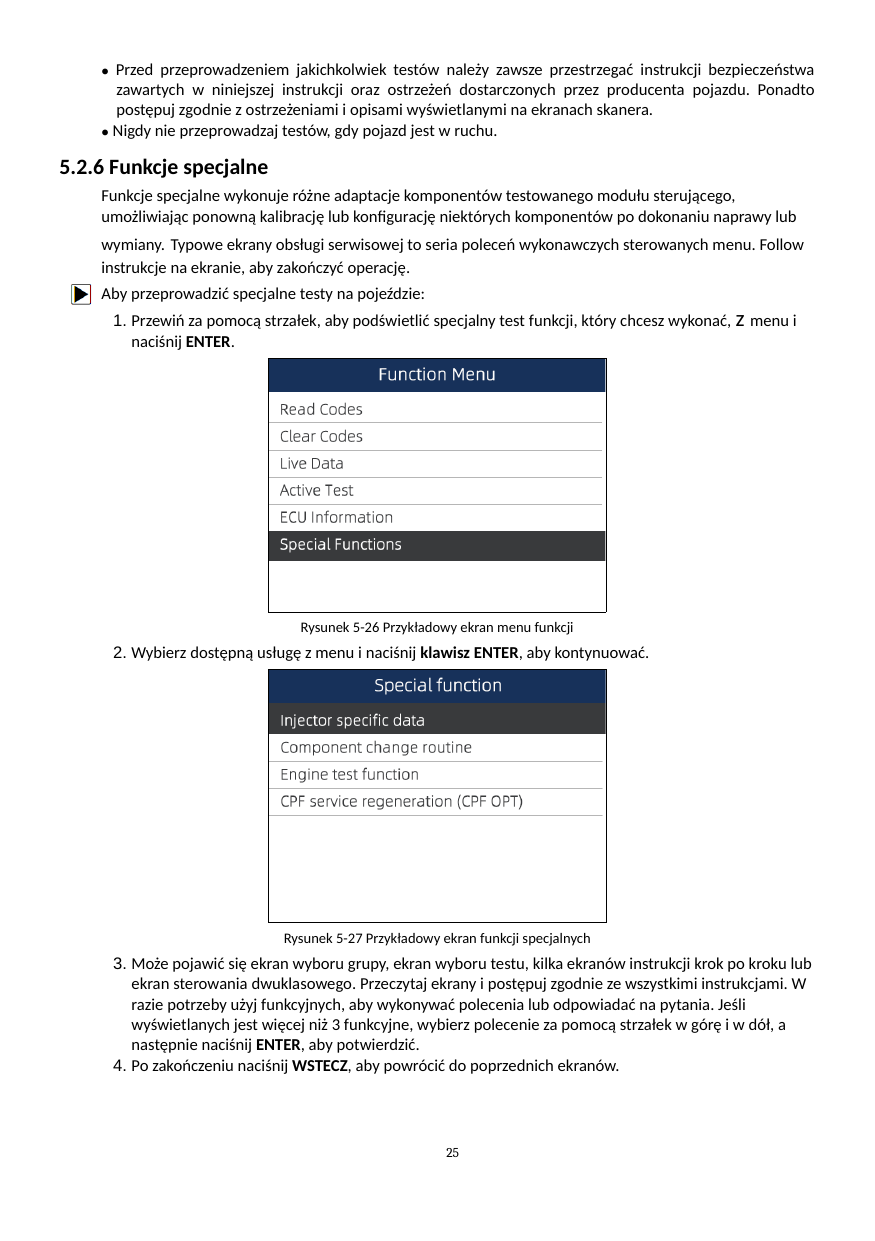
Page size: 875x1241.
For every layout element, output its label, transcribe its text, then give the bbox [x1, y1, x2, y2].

list Wybierz dostępną usługę z menu i naciśnij klawisz ENTER, aby kontynuować. [113, 642, 815, 663]
text ● Przed przeprowadzeniem jakichkolwiek testów należy zawsze przestrzegać instrukcji bezpieczeństwa zawartych w niniejszej instrukcji oraz ostrzeżeń dostarczonych przez producenta pojazdu. Ponadto postępuj zgodnie z ostrzeżeniami i opisami wyświetlanymi na ekranach skanera. [101, 59, 815, 120]
text ● Nigdy nie przeprowadzaj testów, gdy pojazd jest w ruchu. [101, 120, 815, 140]
list Po zakończeniu naciśnij WSTECZ, aby powrócić do poprzednich ekranów. [113, 1055, 815, 1075]
text Funkcje specjalne wykonuje różne adaptacje komponentów testowanego modułu sterującego, umożliwiając ponowną kalibrację lub konfigurację niektórych komponentów po dokonaniu naprawy lub wymiany. Typowe ekrany obsługi serwisowej to seria poleceń wykonawczych sterowanych menu. Follow instrukcje na ekranie, aby zakończyć operację. [101, 186, 815, 277]
picture [269, 359, 606, 612]
text 5.2.6 Funkcje specjalne [59, 153, 815, 179]
list Przewiń za pomocą strzałek, aby podświetlić specjalny test funkcji, który chcesz wykonać, z menu i naciśnij ENTER. [113, 304, 815, 352]
text Aby przeprowadzić specjalne testy na pojeździe: [101, 283, 815, 304]
picture [69, 282, 92, 305]
picture [269, 670, 606, 922]
text Rysunek 5-26 Przykładowy ekran menu funkcji [59, 618, 815, 636]
list Może pojawić się ekran wyboru grupy, ekran wyboru testu, kilka ekranów instrukcji krok po kroku lub ekran sterowania dwuklasowego. Przeczytaj ekrany i postępuj zgodnie ze wszystkimi instrukcjami. W razie potrzeby użyj funkcyjnych, aby wykonywać polecenia lub odpowiadać na pytania. Jeśli wyświetlanych jest więcej niż 3 funkcyjne, wybierz polecenie za pomocą strzałek w górę i w dół, a następnie naciśnij ENTER, aby potwierdzić. [113, 953, 815, 1055]
text Rysunek 5-27 Przykładowy ekran funkcji specjalnych [59, 929, 815, 947]
